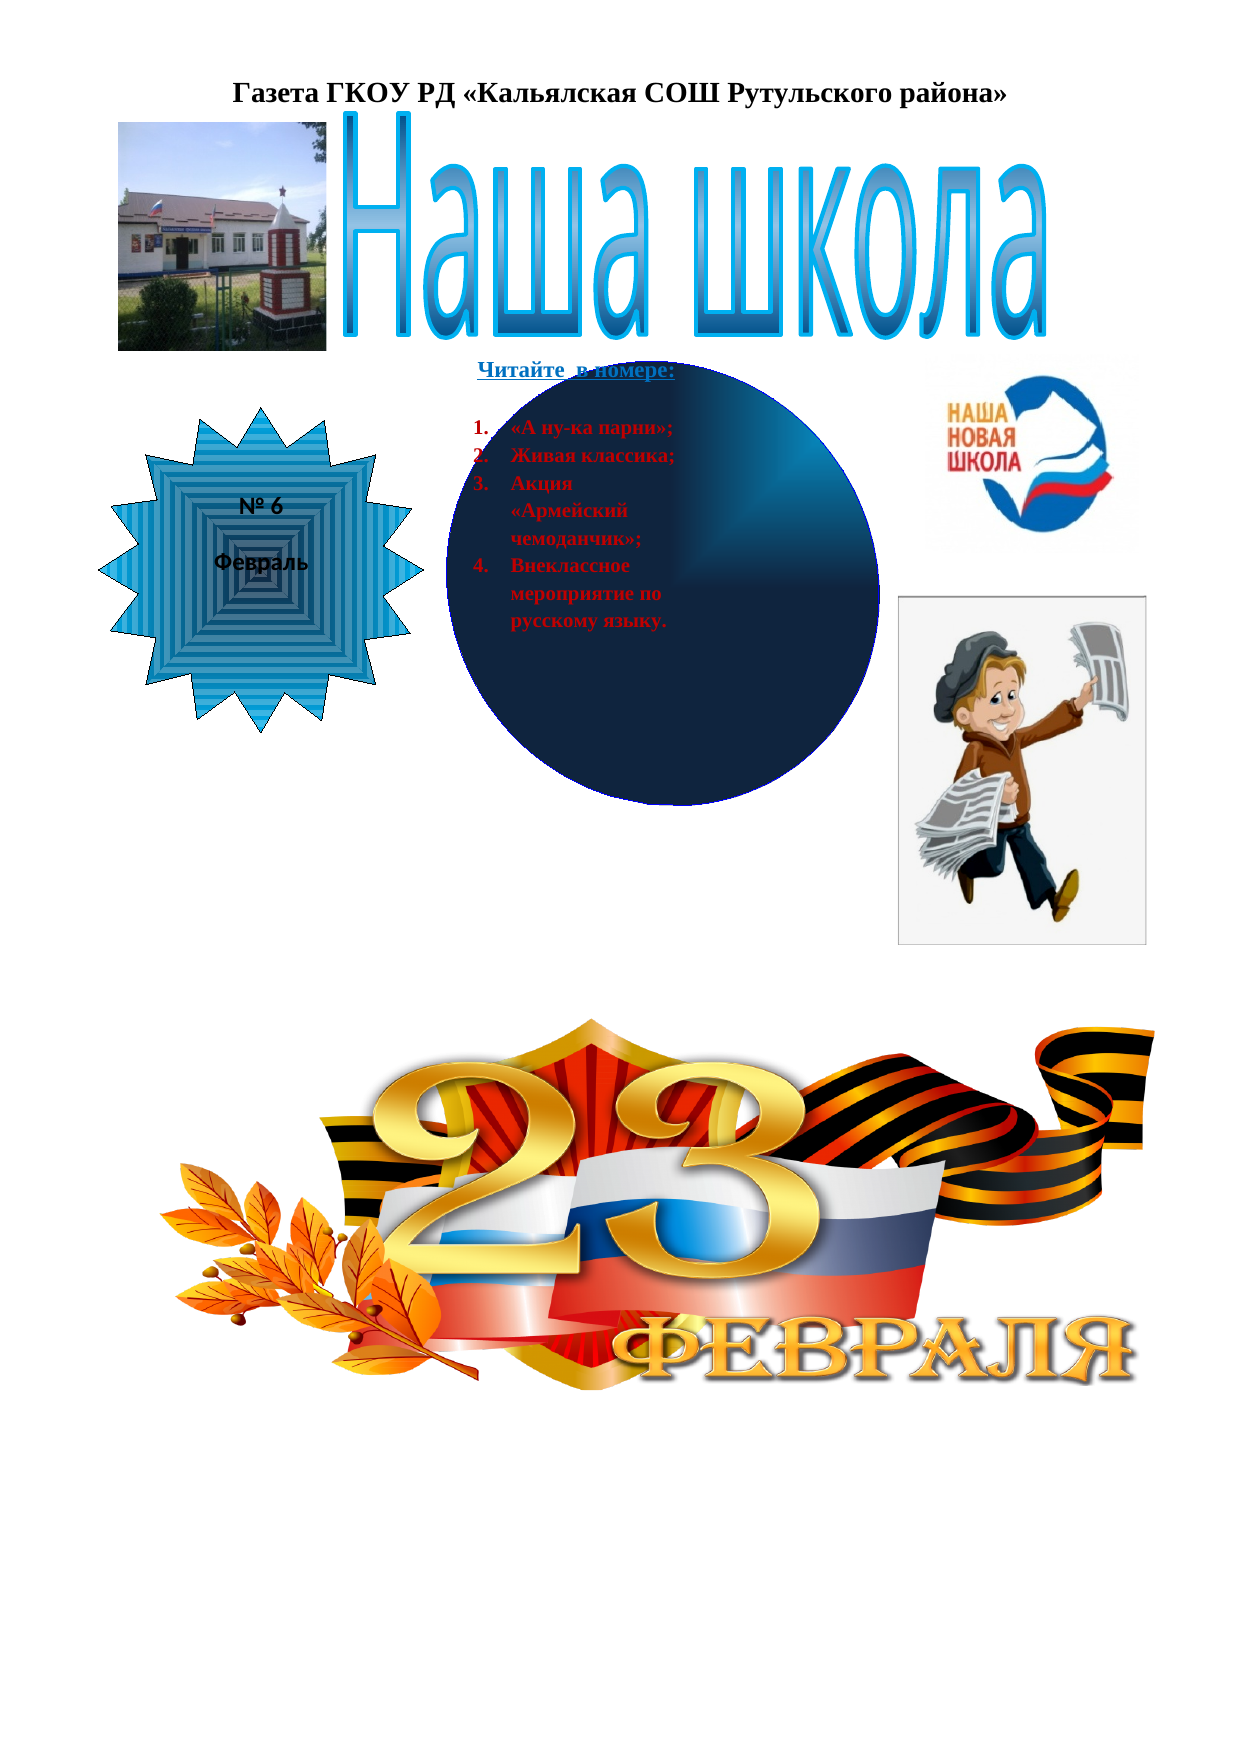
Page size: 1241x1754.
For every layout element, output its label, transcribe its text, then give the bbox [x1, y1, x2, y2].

picture [379, 503, 383, 637]
picture [133, 502, 137, 541]
picture [121, 609, 126, 633]
picture [198, 423, 211, 427]
picture [248, 711, 273, 715]
picture [400, 619, 406, 634]
picture [295, 700, 324, 704]
picture [400, 555, 404, 584]
picture [151, 1018, 1155, 1391]
picture [110, 559, 116, 580]
picture [390, 505, 395, 536]
picture [897, 595, 1147, 945]
picture [368, 503, 372, 639]
picture [196, 443, 329, 449]
picture [254, 721, 267, 726]
picture [121, 551, 126, 586]
picture [196, 433, 225, 439]
picture [298, 433, 326, 439]
picture [310, 711, 323, 716]
picture [249, 423, 273, 427]
picture [359, 456, 373, 487]
picture [99, 564, 106, 574]
picture [390, 605, 395, 636]
picture [118, 122, 327, 351]
picture [197, 711, 208, 715]
picture [193, 456, 329, 460]
picture [131, 595, 137, 634]
picture [153, 464, 362, 673]
picture [147, 455, 165, 460]
picture [122, 505, 126, 526]
subtitle Газета ГКОУ РД «Кальялская СОШ Рутульского района» [75, 75, 1165, 108]
picture [390, 549, 394, 591]
picture [358, 658, 374, 683]
picture [195, 700, 223, 704]
picture [255, 412, 268, 417]
picture [109, 624, 116, 631]
picture [241, 435, 282, 439]
picture [194, 690, 326, 695]
picture [132, 544, 137, 592]
picture [240, 700, 280, 704]
picture [400, 508, 405, 523]
picture [924, 354, 1139, 553]
